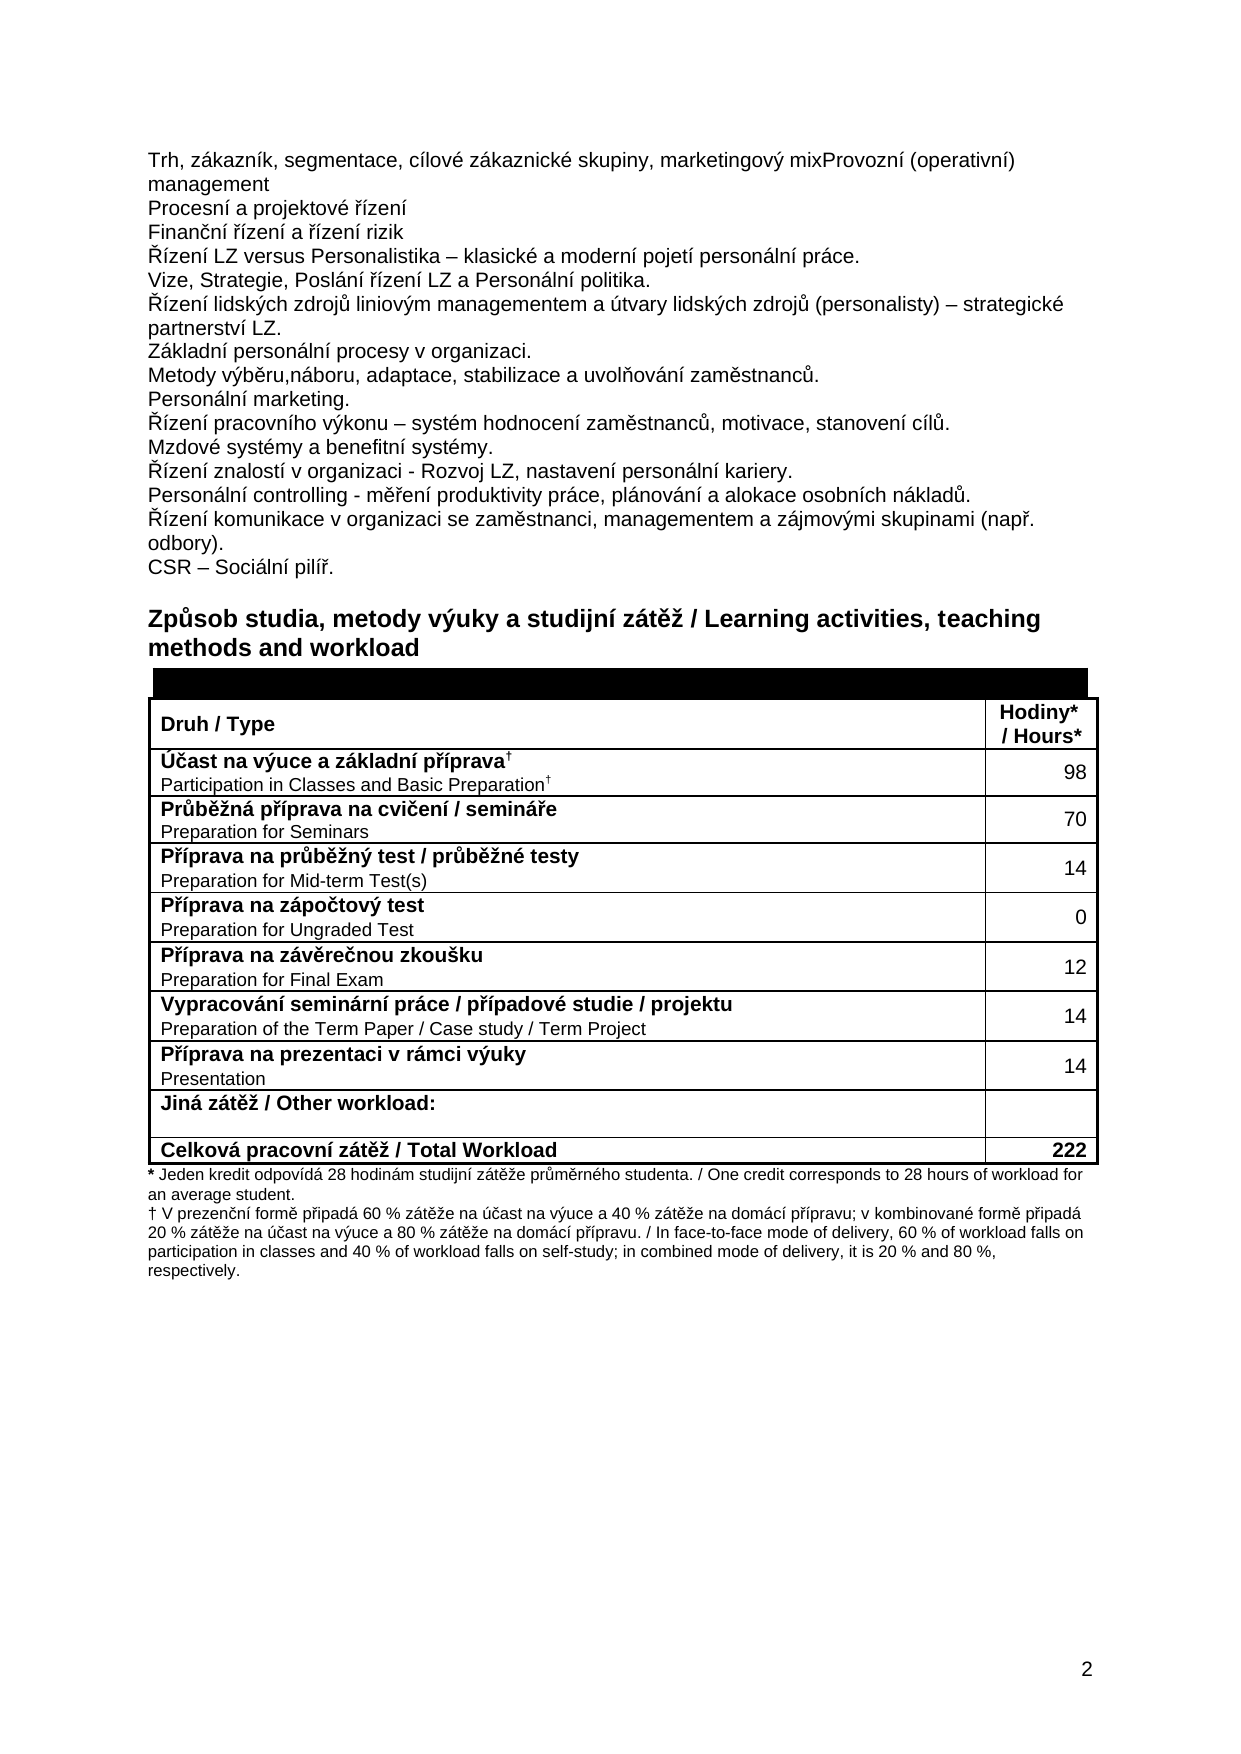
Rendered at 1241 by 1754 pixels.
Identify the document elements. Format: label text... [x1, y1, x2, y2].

table_cell Vypracování seminární práce / případové studie / projektu Preparation of the Term Paper / Case study / Term Project Vyplňujte pouze přípustné hodnoty, tj. zde hodnotu 14 nebo 28 nebo 42. [151, 992, 985, 1040]
table_cell 12 [986, 943, 1096, 990]
table_cell Účast na výuce a základní příprava† Participation in Classes and Basic Preparation† Nevyplňujte, doplní se samo podle počtu hodin výuky, který jste uvedli na začátku dokumentu. [151, 750, 985, 795]
text Řízení lidských zdrojů liniovým managementem a útvary lidských zdrojů (personalisty) – strategické partnerství LZ. [148, 291, 1093, 339]
text CSR – Sociální pilíř. [148, 555, 1093, 579]
text Metody výběru,náboru, adaptace, stabilizace a uvolňování zaměstnanců. [148, 363, 1093, 387]
table_cell Příprava na průběžný test / průběžné testy Preparation for Mid-term Test(s) Vyplňujte pouze přípustné hodnoty, tj. zde nejspíše hodnotu 14. [151, 844, 985, 891]
text Finanční řízení a řízení rizik [148, 219, 1093, 243]
table_header Druh / Type [151, 700, 985, 748]
text Řízení LZ versus Personalistika – klasické a moderní pojetí personální práce. [148, 243, 1093, 267]
text Řízení komunikace v organizaci se zaměstnanci, managementem a zájmovými skupinami (např. odbory). [148, 507, 1093, 555]
table_cell Příprava na prezentaci v rámci výuky Presentation Vyplňujte pouze přípustné hodnoty, tj. zde hodnotu 14 nebo 28 nebo 42. [151, 1042, 985, 1089]
table_cell Příprava na závěrečnou zkoušku Preparation for Final Exam Vyplňujte pouze přípustné hodnoty, tj. zde nejspíše hodnotu 42. [151, 943, 985, 990]
table_cell Příprava na zápočtový test Preparation for Ungraded Test Vyplňujte pouze přípustné hodnoty, tj. zde nejspíše hodnotu 28. [151, 893, 985, 941]
text Personální marketing. [148, 387, 1093, 411]
table_cell Jiná zátěž / Other workload: (stručný popis) [151, 1091, 985, 1136]
text Personální controlling - měření produktivity práce, plánování a alokace osobních nákladů. [148, 483, 1093, 507]
text † V prezenční formě připadá 60 % zátěže na účast na výuce a 40 % zátěže na domácí přípravu; v kombinované formě připadá 20 % zátěže na účast na výuce a 80 % zátěže na domácí přípravu. / In face-to-face mode of delivery, 60 % of workload falls on participation in classes and 40 % of workload falls on self-study; in combined mode of delivery, it is 20 % and 80 %, respectively. [148, 1203, 1093, 1280]
table_cell 14 [986, 1042, 1096, 1089]
text Trh, zákazník, segmentace, cílové zákaznické skupiny, marketingový mixProvozní (operativní) management [148, 148, 1093, 196]
table_cell 14 [986, 992, 1096, 1040]
table_cell 70 [986, 797, 1096, 842]
text Vize, Strategie, Poslání řízení LZ a Personální politika. [148, 267, 1093, 291]
table_header Hodiny* / Hours* [986, 700, 1096, 748]
text Řízení znalostí v organizaci - Rozvoj LZ, nastavení personální kariery. [148, 459, 1093, 483]
text Mzdové systémy a benefitní systémy. [148, 435, 1093, 459]
text Procesní a projektové řízení [148, 196, 1093, 219]
text Řízení pracovního výkonu – systém hodnocení zaměstnanců, motivace, stanovení cílů. [148, 411, 1093, 435]
table_cell 0 [986, 893, 1096, 941]
table_cell [986, 1091, 1096, 1136]
text Způsob studia, metody výuky a studijní zátěž / Learning activities, teaching methods and workload [148, 604, 1093, 661]
text * Jeden kredit odpovídá 28 hodinám studijní zátěže průměrného studenta. / One credit corresponds to 28 hours of workload for an average student. [148, 1165, 1093, 1203]
table_cell Celková pracovní zátěž / Total Workload Dejte si prosím pozor, výsledná hodnota musí být dělitelná číslem 28 – tedy mohou zde být pouze tyto hodnoty: 28, 56, 84, 112, 140, 168, 196… [151, 1138, 985, 1162]
text Základní personální procesy v organizaci. [148, 339, 1093, 363]
table_cell Průběžná příprava na cvičení / semináře Preparation for Seminars Nevyplňujte, doplní se samo podle počtu hodin výuky, který jste uvedli na začátku dokumentu. [151, 797, 985, 842]
table_cell 98 [986, 750, 1096, 795]
table_cell 14 [986, 844, 1096, 891]
table_cell 222 [986, 1138, 1096, 1162]
